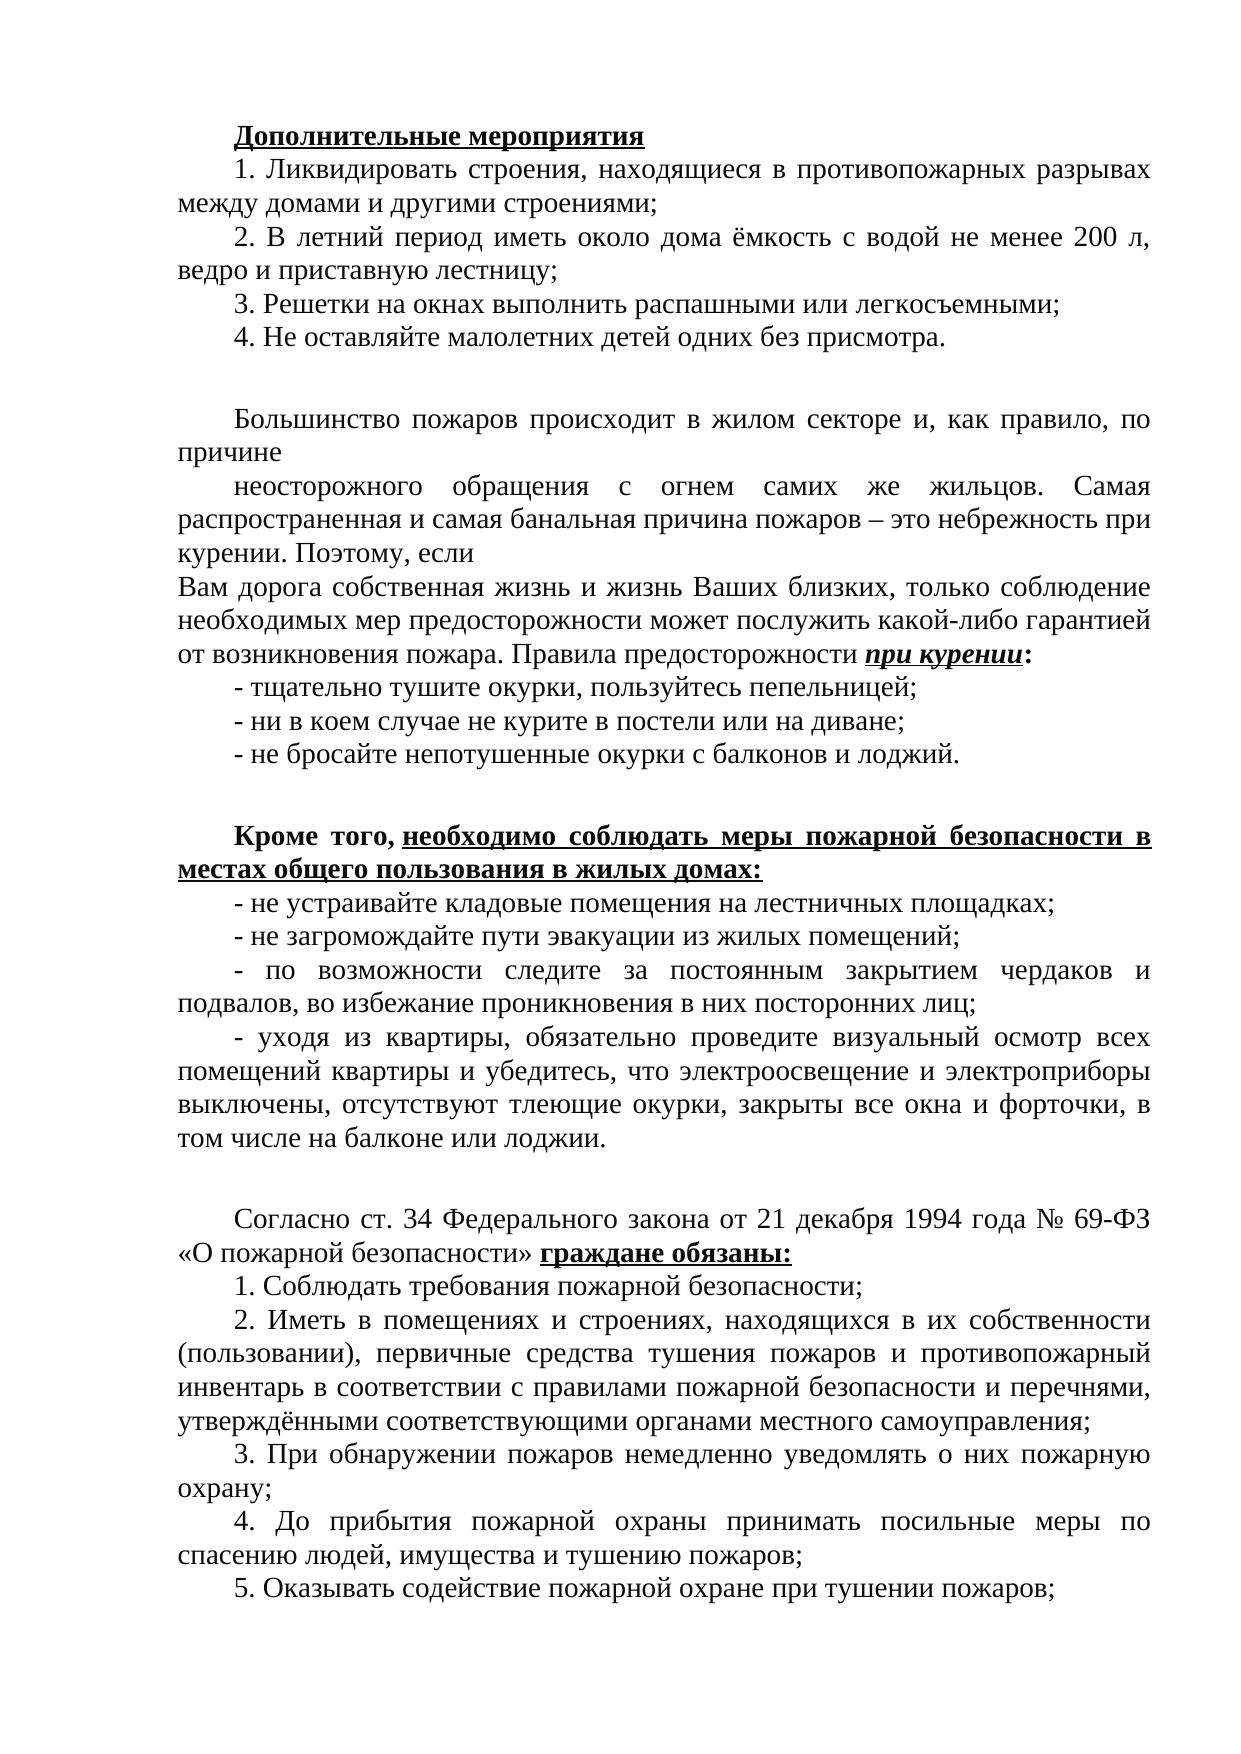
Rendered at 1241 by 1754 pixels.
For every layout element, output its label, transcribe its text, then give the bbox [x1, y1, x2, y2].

text - по возможности следите за постоянным закрытием чердаков и подвалов, во избежание проникновения в них посторонних лиц; [177, 952, 1152, 1019]
text 5. Оказывать содействие пожарной охране при тушении пожаров; [177, 1570, 1152, 1604]
text - не бросайте непотушенные окурки с балконов и лоджий. [177, 736, 1152, 770]
text - тщательно тушите окурки, пользуйтесь пепельницей; [177, 669, 1152, 703]
text 1. Соблюдать требования пожарной безопасности; [177, 1268, 1152, 1302]
text 2. Иметь в помещениях и строениях, находящихся в их собственности (пользовании), первичные средства тушения пожаров и противопожарный инвентарь в соответствии с правилами пожарной безопасности и перечнями, утверждёнными соответствующими органами местного самоуправления; [177, 1302, 1152, 1436]
text Дополнительные мероприятия [177, 118, 1152, 152]
text 2. В летний период иметь около дома ёмкость с водой не менее 200 л, ведро и приставную лестницу; [177, 219, 1152, 286]
text Вам дорога собственная жизнь и жизнь Ваших близких, только соблюдение необходимых мер предосторожности может послужить какой-либо гарантией от возникновения пожара. Правила предосторожности при курении: [177, 569, 1152, 669]
text 4. Не оставляйте малолетних детей одних без присмотра. [177, 319, 1152, 353]
text 4. До прибытия пожарной охраны принимать посильные меры по спасению людей, имущества и тушению пожаров; [177, 1503, 1152, 1570]
text - ни в коем случае не курите в постели или на диване; [177, 703, 1152, 736]
text - уходя из квартиры, обязательно проведите визуальный осмотр всех помещений квартиры и убедитесь, что электроосвещение и электроприборы выключены, отсутствуют тлеющие окурки, закрыты все окна и форточки, в том числе на балконе или лоджии. [177, 1019, 1152, 1153]
text неосторожного обращения с огнем самих же жильцов. Самая распространенная и самая банальная причина пожаров – это небрежность при курении. Поэтому, если [177, 468, 1152, 569]
text 1. Ликвидировать строения, находящиеся в противопожарных разрывах между домами и другими строениями; [177, 152, 1152, 219]
text - не устраивайте кладовые помещения на лестничных площадках; [177, 885, 1152, 918]
text - не загромождайте пути эвакуации из жилых помещений; [177, 918, 1152, 952]
text 3. Решетки на окнах выполнить распашными или легкосъемными; [177, 286, 1152, 319]
text 3. При обнаружении пожаров немедленно уведомлять о них пожарную охрану; [177, 1436, 1152, 1503]
text Большинство пожаров происходит в жилом секторе и, как правило, по причине [177, 401, 1152, 468]
text Согласно ст. 34 Федерального закона от 21 декабря 1994 года № 69-ФЗ «О пожарной безопасности» граждане обязаны: [177, 1201, 1152, 1268]
text Кроме того, необходимо соблюдать меры пожарной безопасности в местах общего пользования в жилых домах: [177, 818, 1152, 885]
